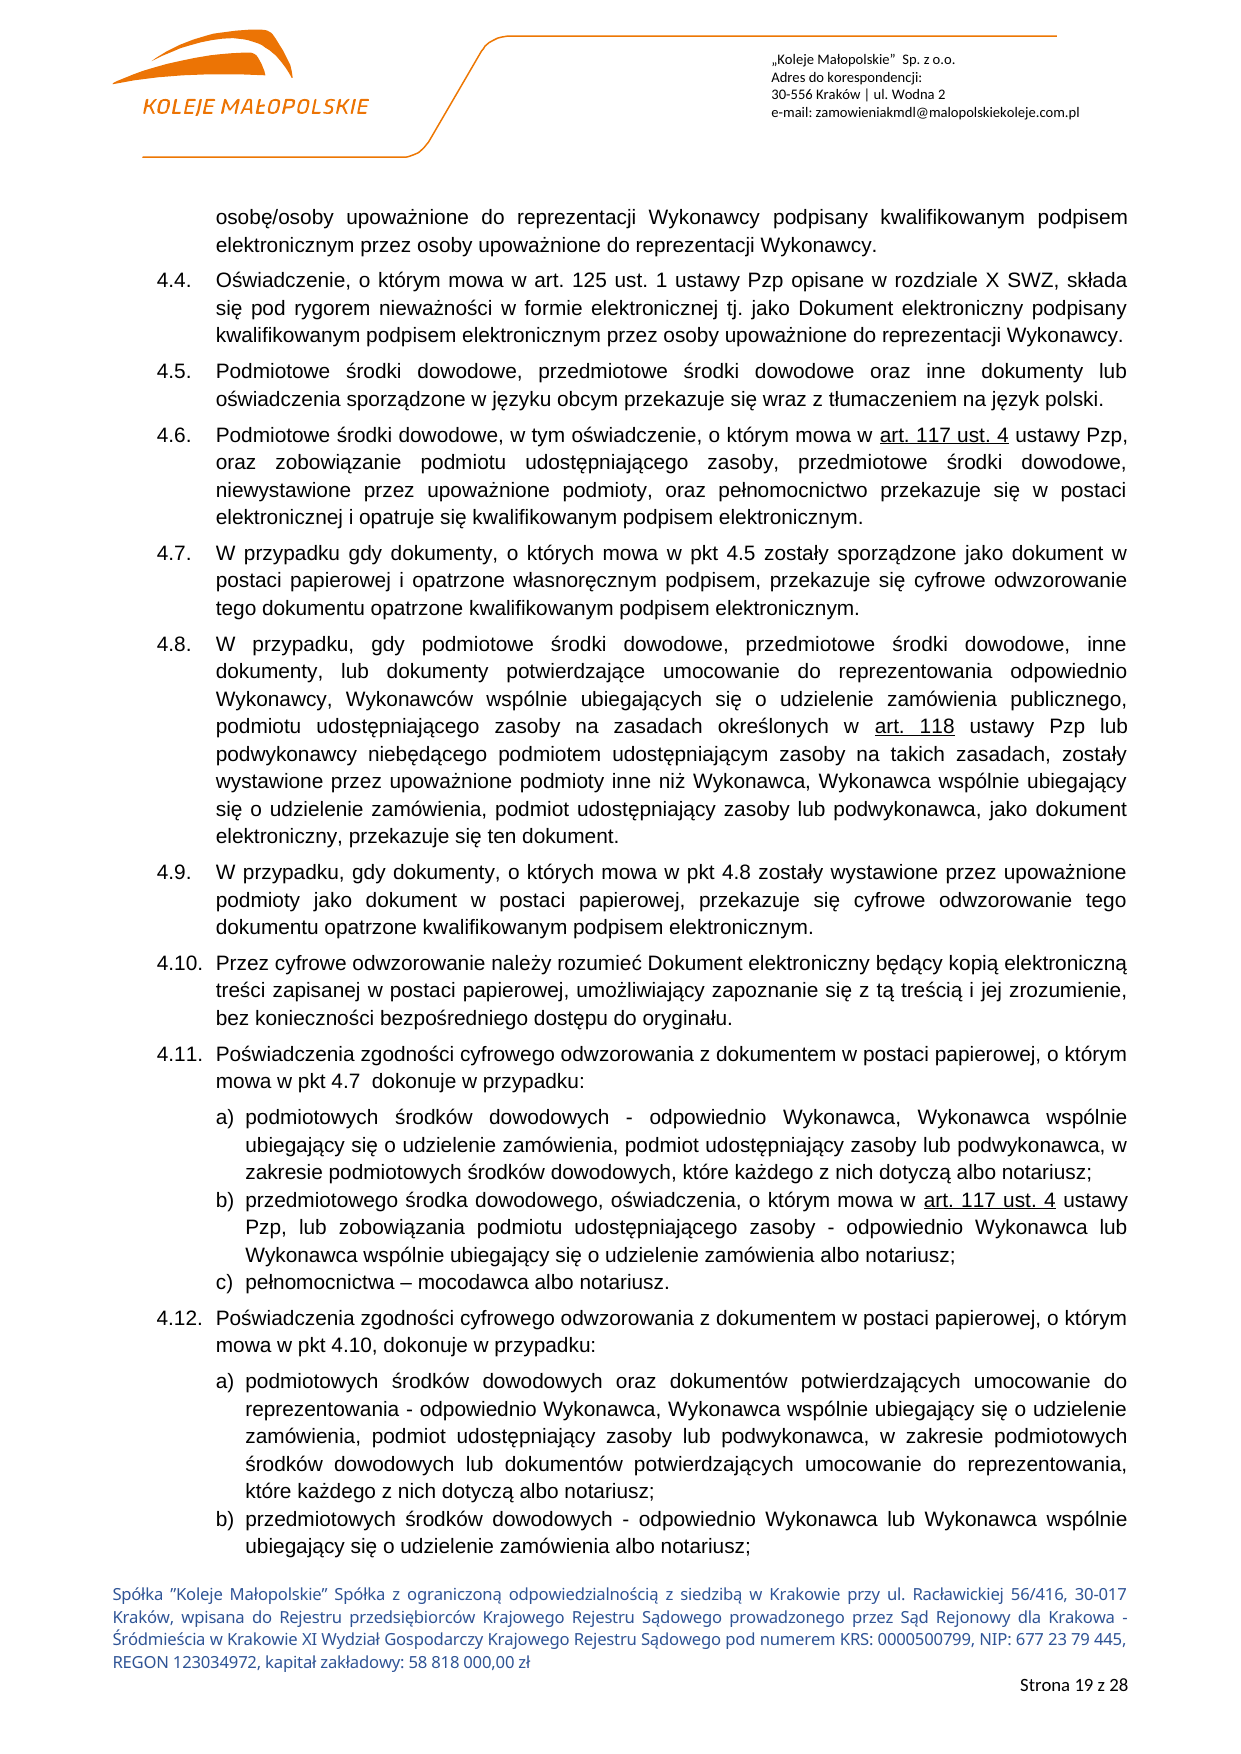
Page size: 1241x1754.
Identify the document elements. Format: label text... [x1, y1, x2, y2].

list W przypadku gdy dokumenty, o których mowa w pkt 4.5 zostały sporządzone jako dokument w postaci papierowej i opatrzone własnoręcznym podpisem, przekazuje się cyfrowe odwzorowanie tego dokumentu opatrzone kwalifikowanym podpisem elektronicznym. [157, 541, 1128, 620]
list podmiotowych środków dowodowych oraz dokumentów potwierdzających umocowanie do reprezentowania - odpowiednio Wykonawca, Wykonawca wspólnie ubiegający się o udzielenie zamówienia, podmiot udostępniający zasoby lub podwykonawca, w zakresie podmiotowych środków dowodowych lub dokumentów potwierdzających umocowanie do reprezentowania, które każdego z nich dotyczą albo notariusz; [216, 1369, 1128, 1503]
list przedmiotowych środków dowodowych - odpowiednio Wykonawca lub Wykonawca wspólnie ubiegający się o udzielenie zamówienia albo notariusz; [216, 1507, 1128, 1558]
list przedmiotowego środka dowodowego, oświadczenia, o którym mowa w art. 117 ust. 4 ustawy Pzp, lub zobowiązania podmiotu udostępniającego zasoby - odpowiednio Wykonawca lub Wykonawca wspólnie ubiegający się o udzielenie zamówienia albo notariusz; [216, 1187, 1128, 1266]
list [157, 205, 1128, 256]
list pełnomocnictwa – mocodawca albo notariusz. [216, 1270, 1128, 1294]
list Podmiotowe środki dowodowe, w tym oświadczenie, o którym mowa w art. 117 ust. 4 ustawy Pzp, oraz zobowiązanie podmiotu udostępniającego zasoby, przedmiotowe środki dowodowe, niewystawione przez upoważnione podmioty, oraz pełnomocnictwo przekazuje się w postaci elektronicznej i opatruje się kwalifikowanym podpisem elektronicznym. [157, 422, 1128, 529]
list Podmiotowe środki dowodowe, przedmiotowe środki dowodowe oraz inne dokumenty lub oświadczenia sporządzone w języku obcym przekazuje się wraz z tłumaczeniem na język polski. [157, 359, 1128, 411]
list Poświadczenia zgodności cyfrowego odwzorowania z dokumentem w postaci papierowej, o którym mowa w pkt 4.10, dokonuje w przypadku: [156, 1306, 1128, 1357]
list W przypadku, gdy podmiotowe środki dowodowe, przedmiotowe środki dowodowe, inne dokumenty, lub dokumenty potwierdzające umocowanie do reprezentowania odpowiednio Wykonawcy, Wykonawców wspólnie ubiegających się o udzielenie zamówienia publicznego, podmiotu udostępniającego zasoby na zasadach określonych w art. 118 ustawy Pzp lub podwykonawcy niebędącego podmiotem udostępniającym zasoby na takich zasadach, zostały wystawione przez upoważnione podmioty inne niż Wykonawca, Wykonawca wspólnie ubiegający się o udzielenie zamówienia, podmiot udostępniający zasoby lub podwykonawca, jako dokument elektroniczny, przekazuje się ten dokument. [157, 632, 1128, 848]
list Przez cyfrowe odwzorowanie należy rozumieć Dokument elektroniczny będący kopią elektroniczną treści zapisanej w postaci papierowej, umożliwiający zapoznanie się z tą treścią i jej zrozumienie, bez konieczności bezpośredniego dostępu do oryginału. [157, 951, 1128, 1030]
list podmiotowych środków dowodowych - odpowiednio Wykonawca, Wykonawca wspólnie ubiegający się o udzielenie zamówienia, podmiot udostępniający zasoby lub podwykonawca, w zakresie podmiotowych środków dowodowych, które każdego z nich dotyczą albo notariusz; [216, 1105, 1128, 1184]
list W przypadku, gdy dokumenty, o których mowa w pkt 4.8 zostały wystawione przez upoważnione podmioty jako dokument w postaci papierowej, przekazuje się cyfrowe odwzorowanie tego dokumentu opatrzone kwalifikowanym podpisem elektronicznym. [157, 860, 1128, 939]
list Poświadczenia zgodności cyfrowego odwzorowania z dokumentem w postaci papierowej, o którym mowa w pkt 4.7 dokonuje w przypadku: [157, 1042, 1128, 1093]
list Oświadczenie, o którym mowa w art. 125 ust. 1 ustawy Pzp opisane w rozdziale X SWZ, składa się pod rygorem nieważności w formie elektronicznej tj. jako Dokument elektroniczny podpisany kwalifikowanym podpisem elektronicznym przez osoby upoważnione do reprezentacji Wykonawcy. [157, 268, 1128, 347]
